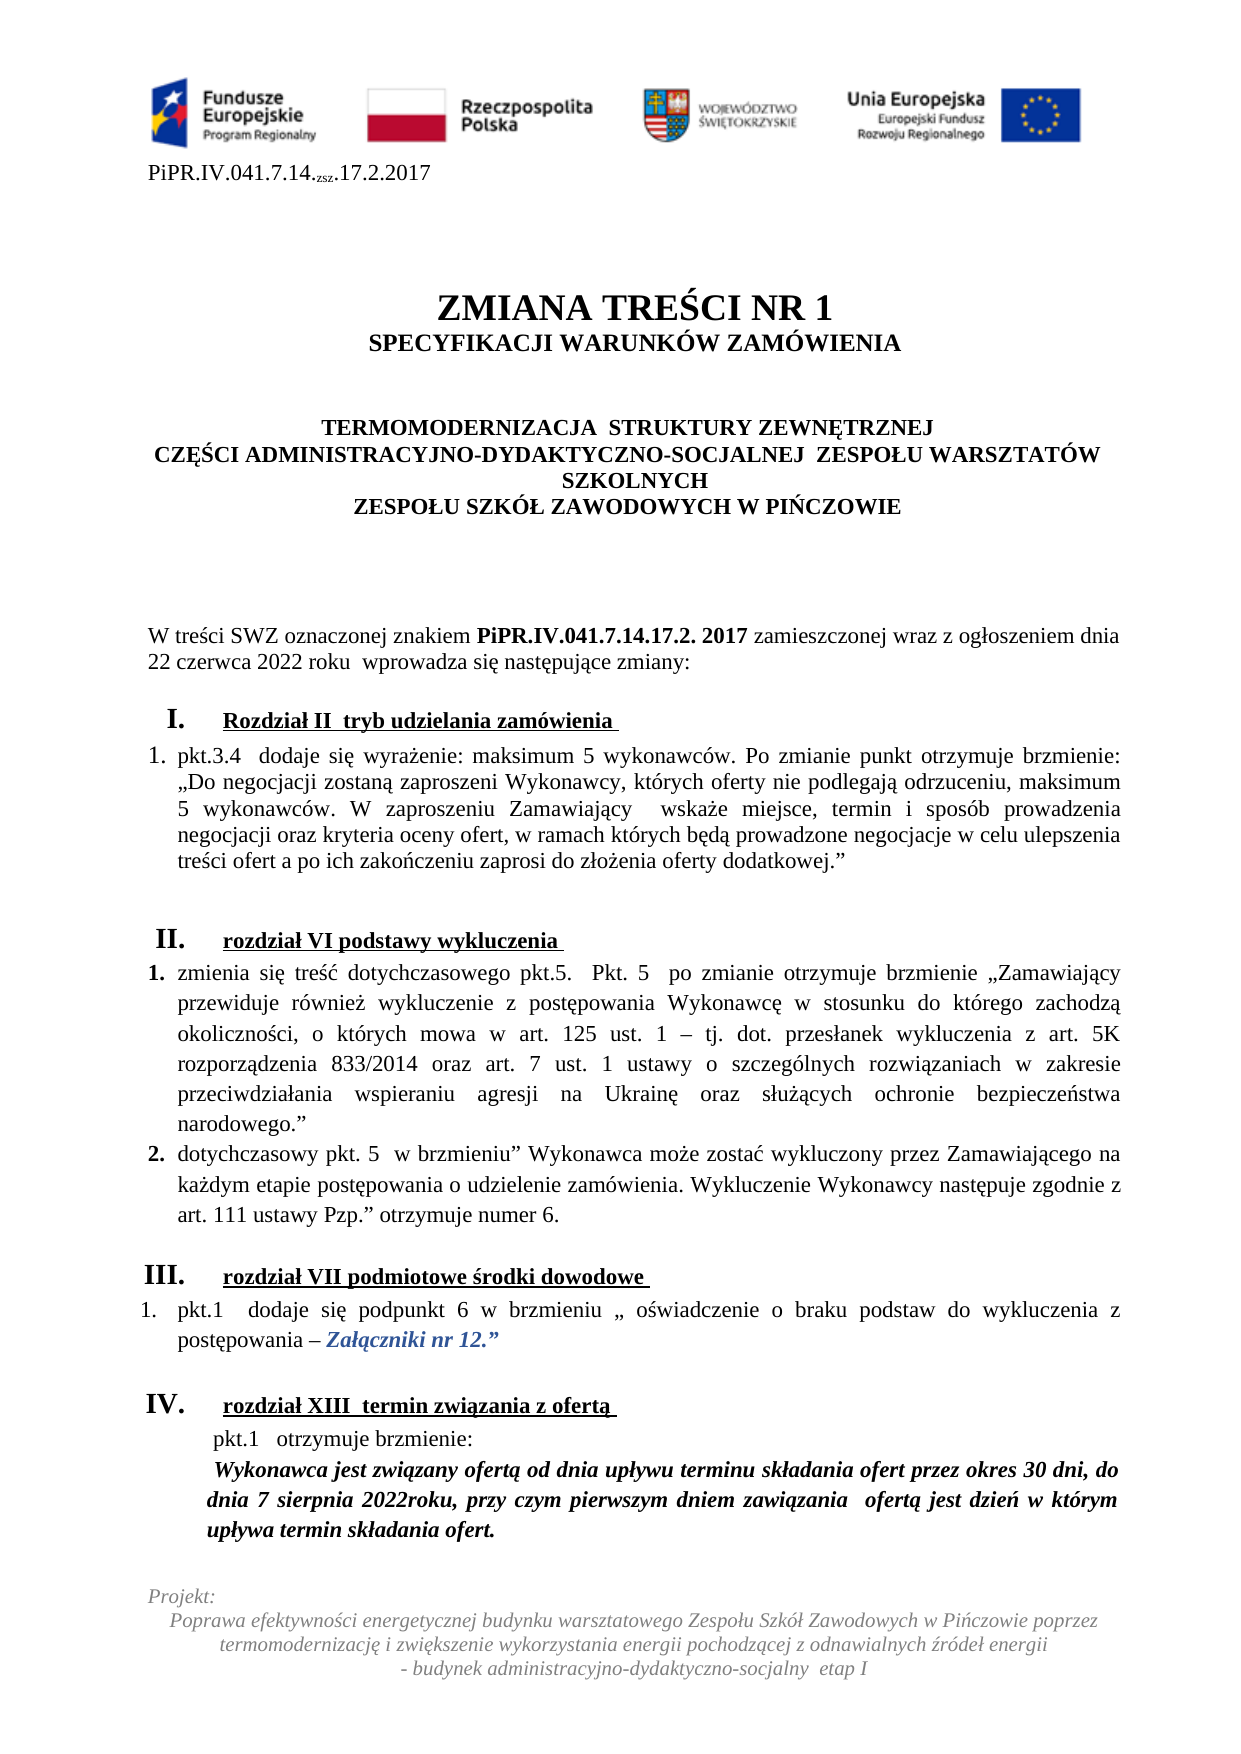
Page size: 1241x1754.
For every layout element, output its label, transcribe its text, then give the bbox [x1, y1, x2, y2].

list zmienia się treść dotychczasowego pkt.5. Pkt. 5 po zmianie otrzymuje brzmienie „Zamawiający przewiduje również wykluczenie z postępowania Wykonawcę w stosunku do którego zachodzą okoliczności, o których mowa w art. 125 ust. 1 – tj. dot. przesłanek wykluczenia z art. 5K rozporządzenia 833/2014 oraz art. 7 ust. 1 ustawy o szczególnych rozwiązaniach w zakresie przeciwdziałania wspieraniu agresji na Ukrainę oraz służących ochronie bezpieczeństwa narodowego.” [148, 959, 1122, 1137]
text ZMIANA TREŚCI NR 1 [148, 285, 1122, 328]
list rozdział XIII termin związania z ofertą [185, 1387, 1122, 1420]
text PiPR.IV.041.7.14.zsz.17.2.2017 [148, 159, 1122, 186]
subtitle CZĘŚCI ADMINISTRACYJNO-DYDAKTYCZNO-SOCJALNEJ ZESPOŁU WARSZTATÓW SZKOLNYCH [133, 441, 1122, 493]
text W treści SWZ oznaczonej znakiem PiPR.IV.041.7.14.17.2. 2017 zamieszczonej wraz z ogłoszeniem dnia 22 czerwca 2022 roku wprowadza się następujące zmiany: [148, 622, 1122, 675]
text Wykonawca jest związany ofertą od dnia upływu terminu składania ofert przez okres 30 dni, do dnia 7 sierpnia 2022roku, przy czym pierwszym dniem zawiązania ofertą jest dzień w którym upływa termin składania ofert. [207, 1456, 1122, 1543]
list pkt.3.4 dodaje się wyrażenie: maksimum 5 wykonawców. Po zmianie punkt otrzymuje brzmienie: „Do negocjacji zostaną zaproszeni Wykonawcy, których oferty nie podlegają odrzuceniu, maksimum 5 wykonawców. W zaproszeniu Zamawiający wskaże miejsce, termin i sposób prowadzenia negocjacji oraz kryteria oceny ofert, w ramach których będą prowadzone negocjacje w celu ulepszenia treści ofert a po ich zakończeniu zaprosi do złożenia oferty dodatkowej.” [148, 740, 1122, 874]
subtitle TERMOMODERNIZACJA STRUKTURY ZEWNĘTRZNEJ [133, 414, 1122, 441]
list rozdział VII podmiotowe środki dowodowe [185, 1257, 1122, 1291]
text SPECYFIKACJI WARUNKÓW ZAMÓWIENIA [148, 328, 1122, 357]
list pkt.1 dodaje się podpunkt 6 w brzmieniu „ oświadczenie o braku podstaw do wykluczenia z postępowania – Załączniki nr 12.” [140, 1296, 1122, 1353]
list dotychczasowy pkt. 5 w brzmieniu” Wykonawca może zostać wykluczony przez Zamawiającego na każdym etapie postępowania o udzielenie zamówienia. Wykluczenie Wykonawcy następuje zgodnie z art. 111 ustawy Pzp.” otrzymuje numer 6. [148, 1141, 1122, 1227]
text pkt.1 otrzymuje brzmienie: [207, 1425, 1122, 1452]
subtitle ZESPOŁU SZKÓŁ ZAWODOWYCH W PIŃCZOWIE [133, 493, 1122, 520]
picture [147, 73, 1085, 155]
list Rozdział II tryb udzielania zamówienia [185, 701, 1122, 735]
list rozdział VI podstawy wykluczenia [185, 921, 1122, 954]
